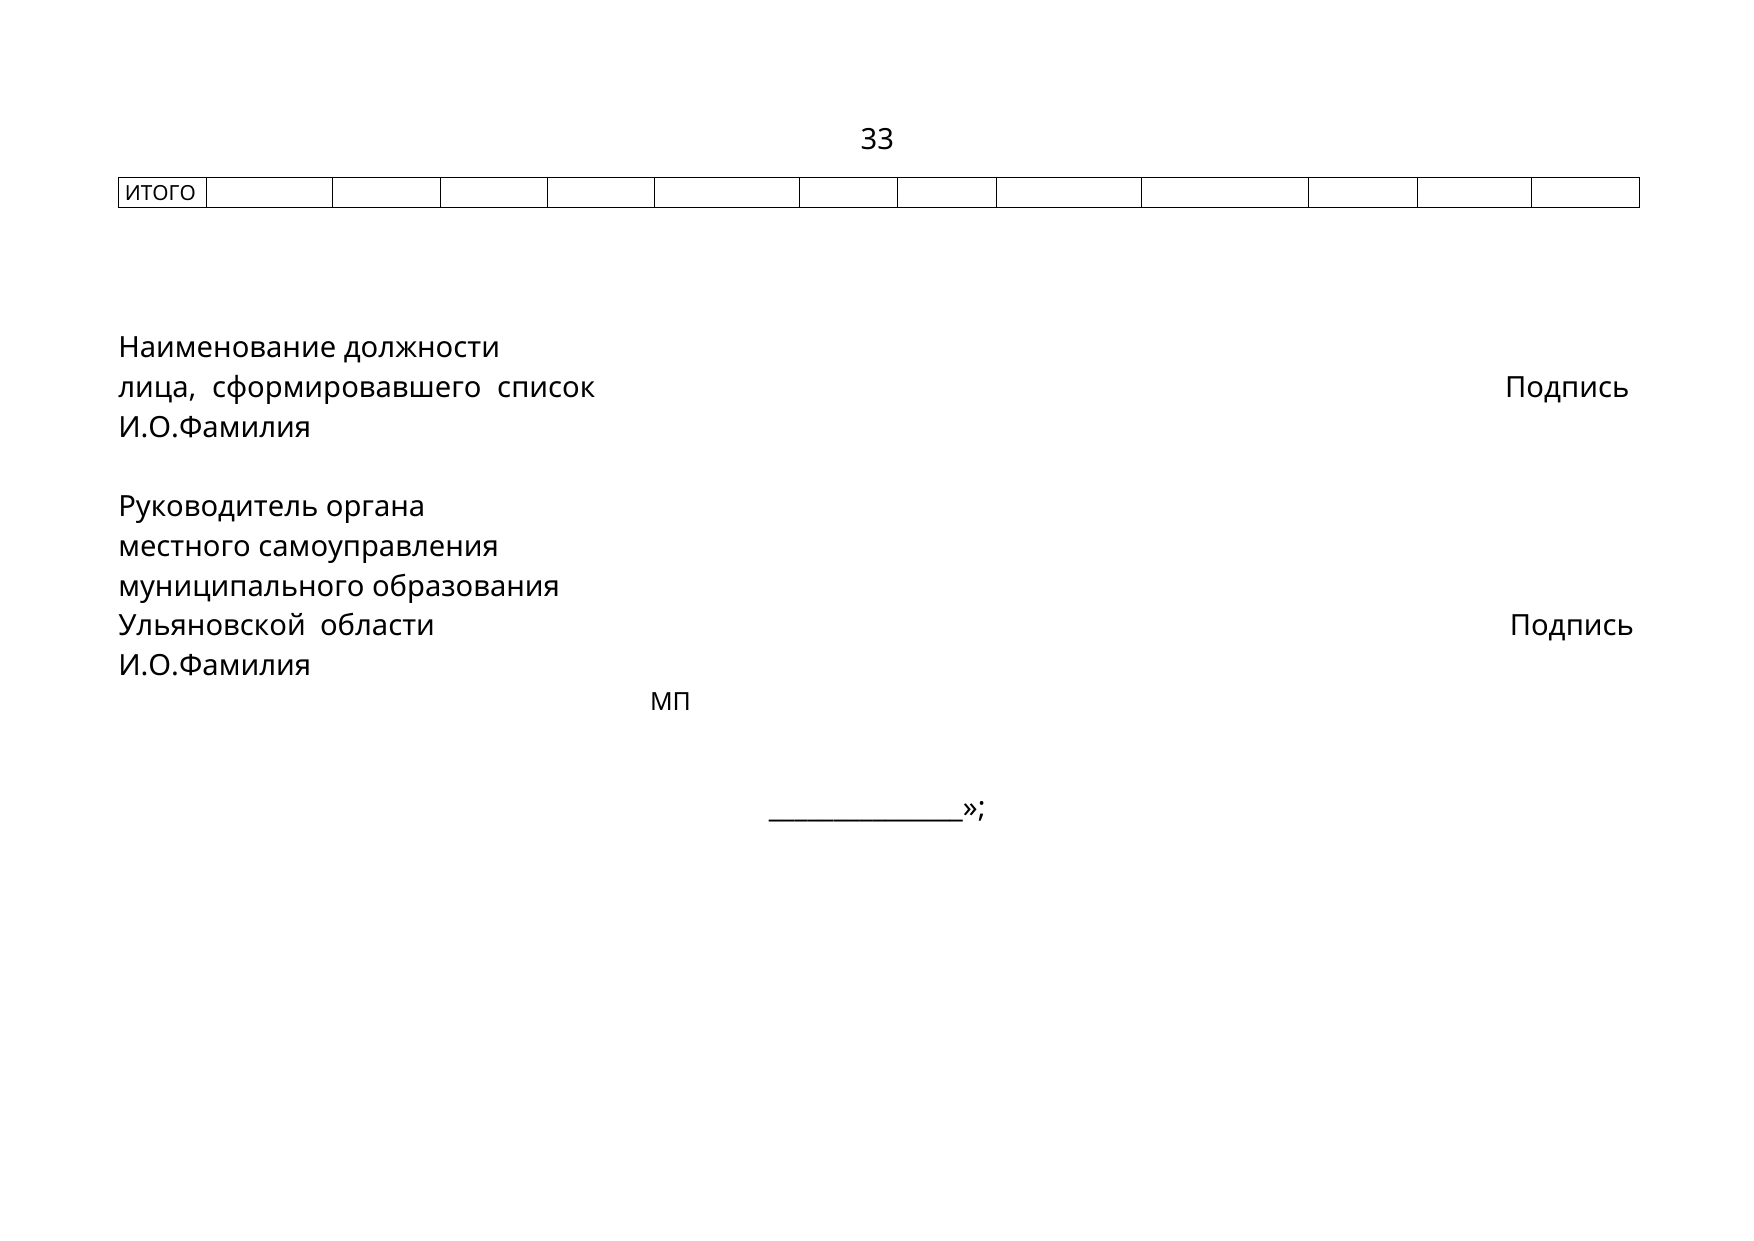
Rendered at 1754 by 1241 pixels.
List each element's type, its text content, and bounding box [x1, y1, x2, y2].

table_cell [997, 178, 1141, 207]
table_cell [207, 178, 332, 207]
table_cell [800, 178, 897, 207]
text Ульяновской области Подпись И.О.Фамилия [118, 604, 1636, 684]
table_cell [441, 178, 547, 207]
text Руководитель органа [118, 486, 1636, 525]
text местного самоуправления [118, 525, 1636, 565]
text муниципального образования [118, 565, 1636, 604]
table_cell [1418, 178, 1531, 207]
table_cell [1532, 178, 1639, 207]
table_cell [1309, 178, 1417, 207]
table_cell [548, 178, 654, 207]
table_cell [898, 178, 996, 207]
table_cell [1142, 178, 1308, 207]
text МП [118, 684, 1636, 718]
table_cell ИТОГО [119, 178, 206, 207]
text _______________»; [118, 786, 1636, 826]
table_cell [655, 178, 799, 207]
table_cell [333, 178, 440, 207]
text лица, сформировавшего список Подпись И.О.Фамилия [118, 366, 1636, 446]
text Наименование должности [118, 327, 1636, 366]
